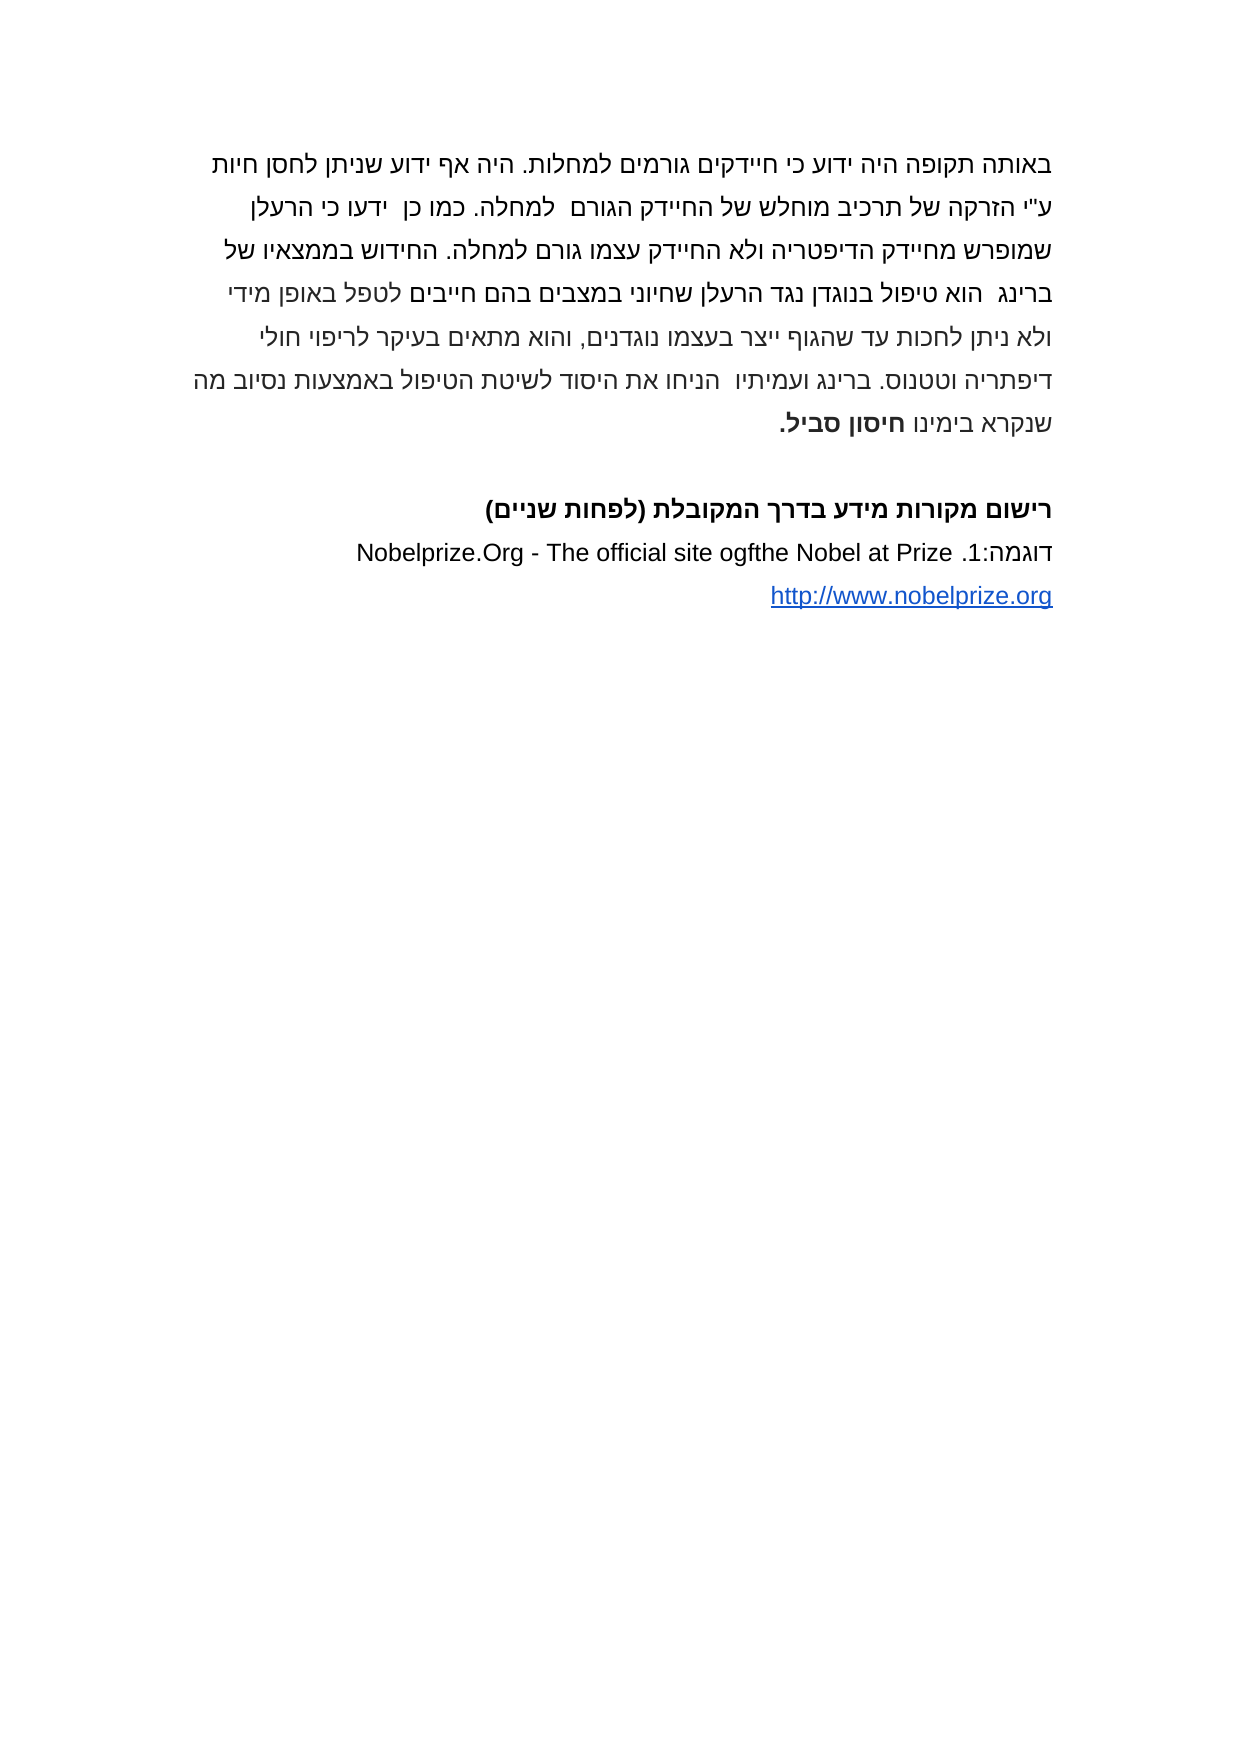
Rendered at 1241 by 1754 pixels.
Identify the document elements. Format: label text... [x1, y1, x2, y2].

text דוגמה:1. Nobelprize.Org - The official site ogfthe Nobel at Prize http://www.nobelprize.org [148, 538, 1053, 610]
text באותה תקופה היה ידוע כי חיידקים גורמים למחלות. היה אף ידוע שניתן לחסן חיות ע"י הזרקה של תרכיב מוחלש של החיידק הגורם למחלה. כמו כן ידעו כי הרעלן שמופרש מחיידק הדיפטריה ולא החיידק עצמו גורם למחלה. החידוש בממצאיו של ברינג הוא טיפול בנוגדן נגד הרעלן שחיוני במצבים בהם חייבים לטפל באופן מידי ולא ניתן לחכות עד שהגוף ייצר בעצמו נוגדנים, והוא מתאים בעיקר לריפוי חולי דיפתריה וטטנוס. ברינג ועמיתיו הניחו את היסוד לשיטת הטיפול באמצעות נסיוב מה שנקרא בימינו חיסון סביל. [185, 150, 1053, 437]
text רישום מקורות מידע בדרך המקובלת (לפחות שניים) [148, 495, 1053, 524]
